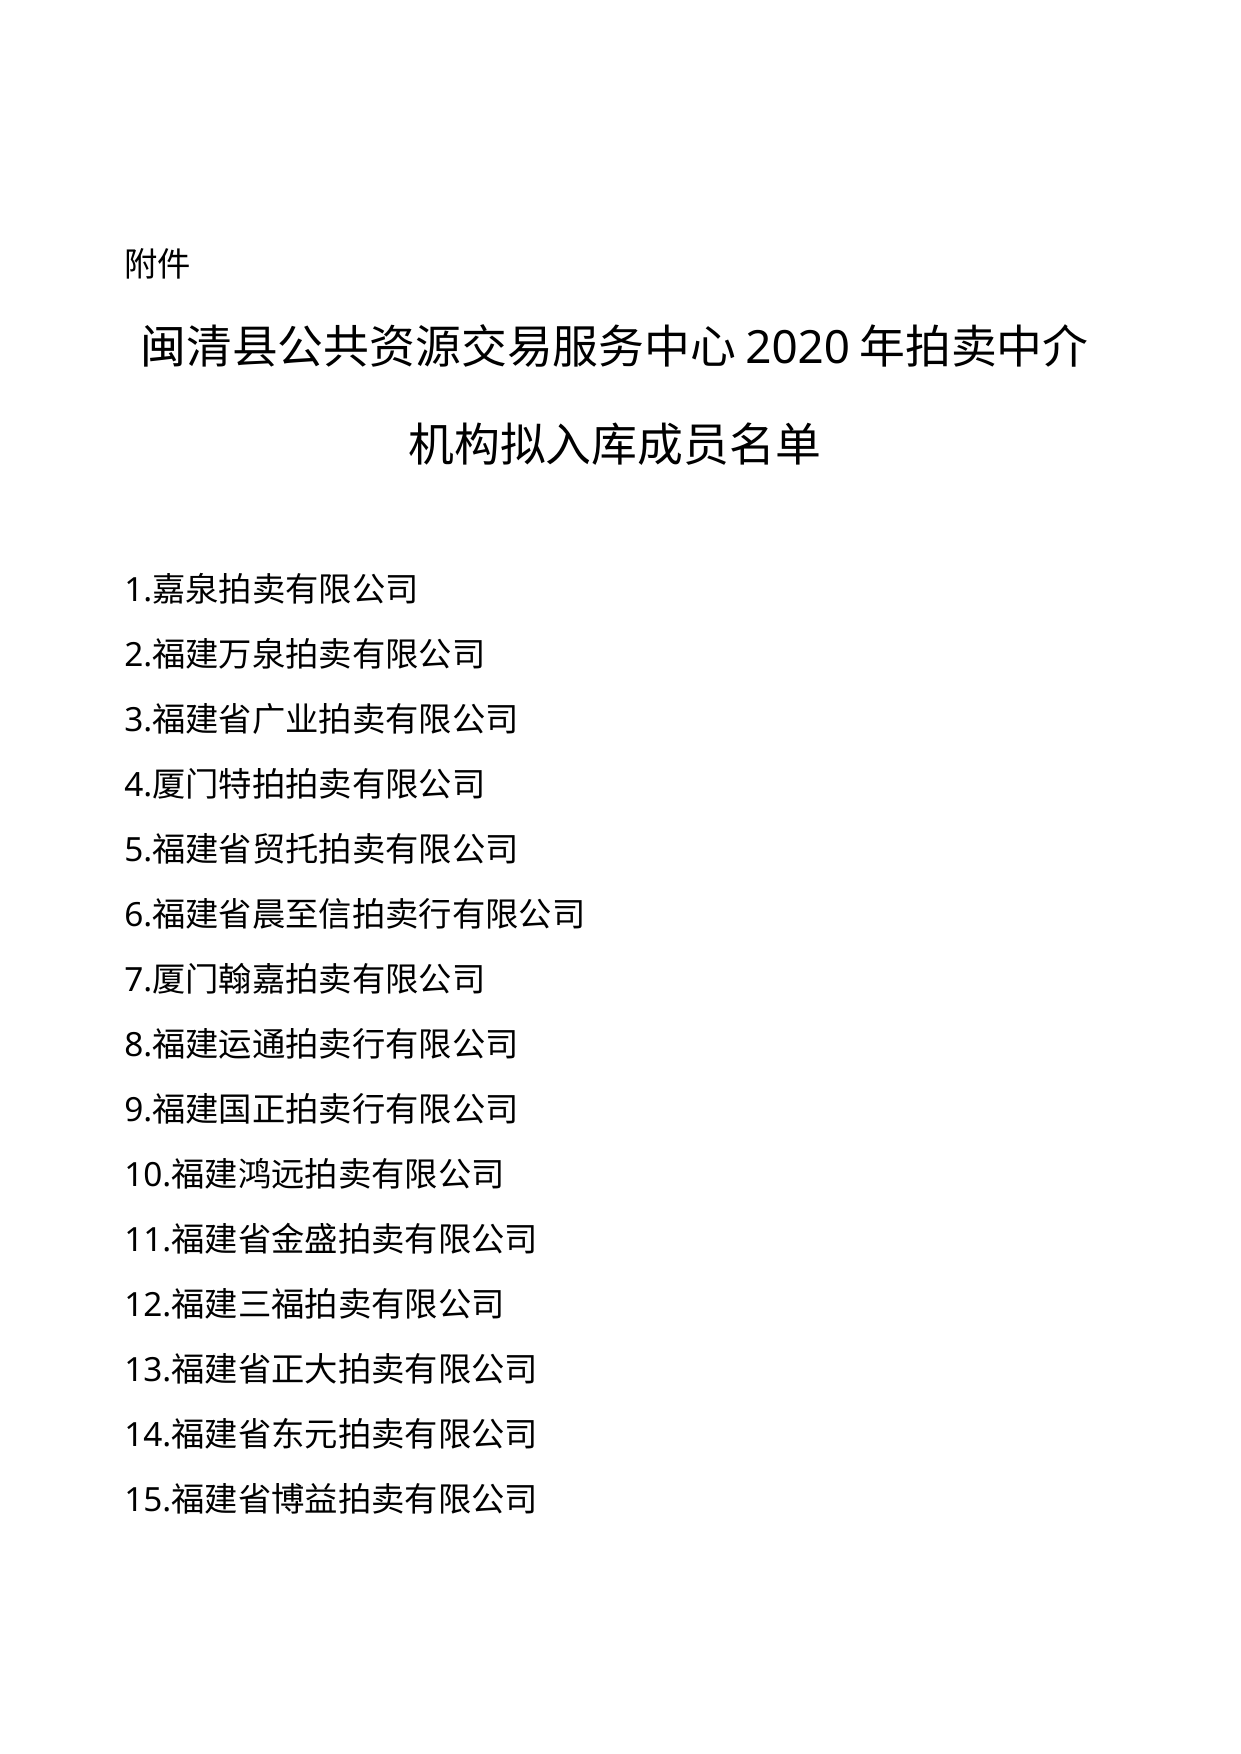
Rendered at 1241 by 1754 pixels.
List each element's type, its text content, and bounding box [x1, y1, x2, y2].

text 闽清县公共资源交易服务中心2020年拍卖中介机构拟入库成员名单 [124, 295, 1104, 490]
list 15.福建省博益拍卖有限公司 [124, 1465, 1104, 1530]
list 10.福建鸿远拍卖有限公司 [124, 1140, 1104, 1205]
text 附件 [124, 230, 1104, 295]
list 2.福建万泉拍卖有限公司 [124, 620, 1104, 685]
list 3.福建省广业拍卖有限公司 [124, 685, 1104, 750]
list 12.福建三福拍卖有限公司 [124, 1270, 1104, 1335]
list 5.福建省贸托拍卖有限公司 [124, 815, 1104, 880]
list 4.厦门特拍拍卖有限公司 [124, 750, 1104, 815]
list 9.福建国正拍卖行有限公司 [124, 1075, 1104, 1140]
list 1.嘉泉拍卖有限公司 [124, 555, 1104, 620]
list 13.福建省正大拍卖有限公司 [124, 1335, 1104, 1400]
list 14.福建省东元拍卖有限公司 [124, 1400, 1104, 1465]
list 8.福建运通拍卖行有限公司 [124, 1010, 1104, 1075]
list 11.福建省金盛拍卖有限公司 [124, 1205, 1104, 1270]
list 6.福建省晨至信拍卖行有限公司 [124, 880, 1104, 945]
list 7.厦门翰嘉拍卖有限公司 [124, 945, 1104, 1010]
